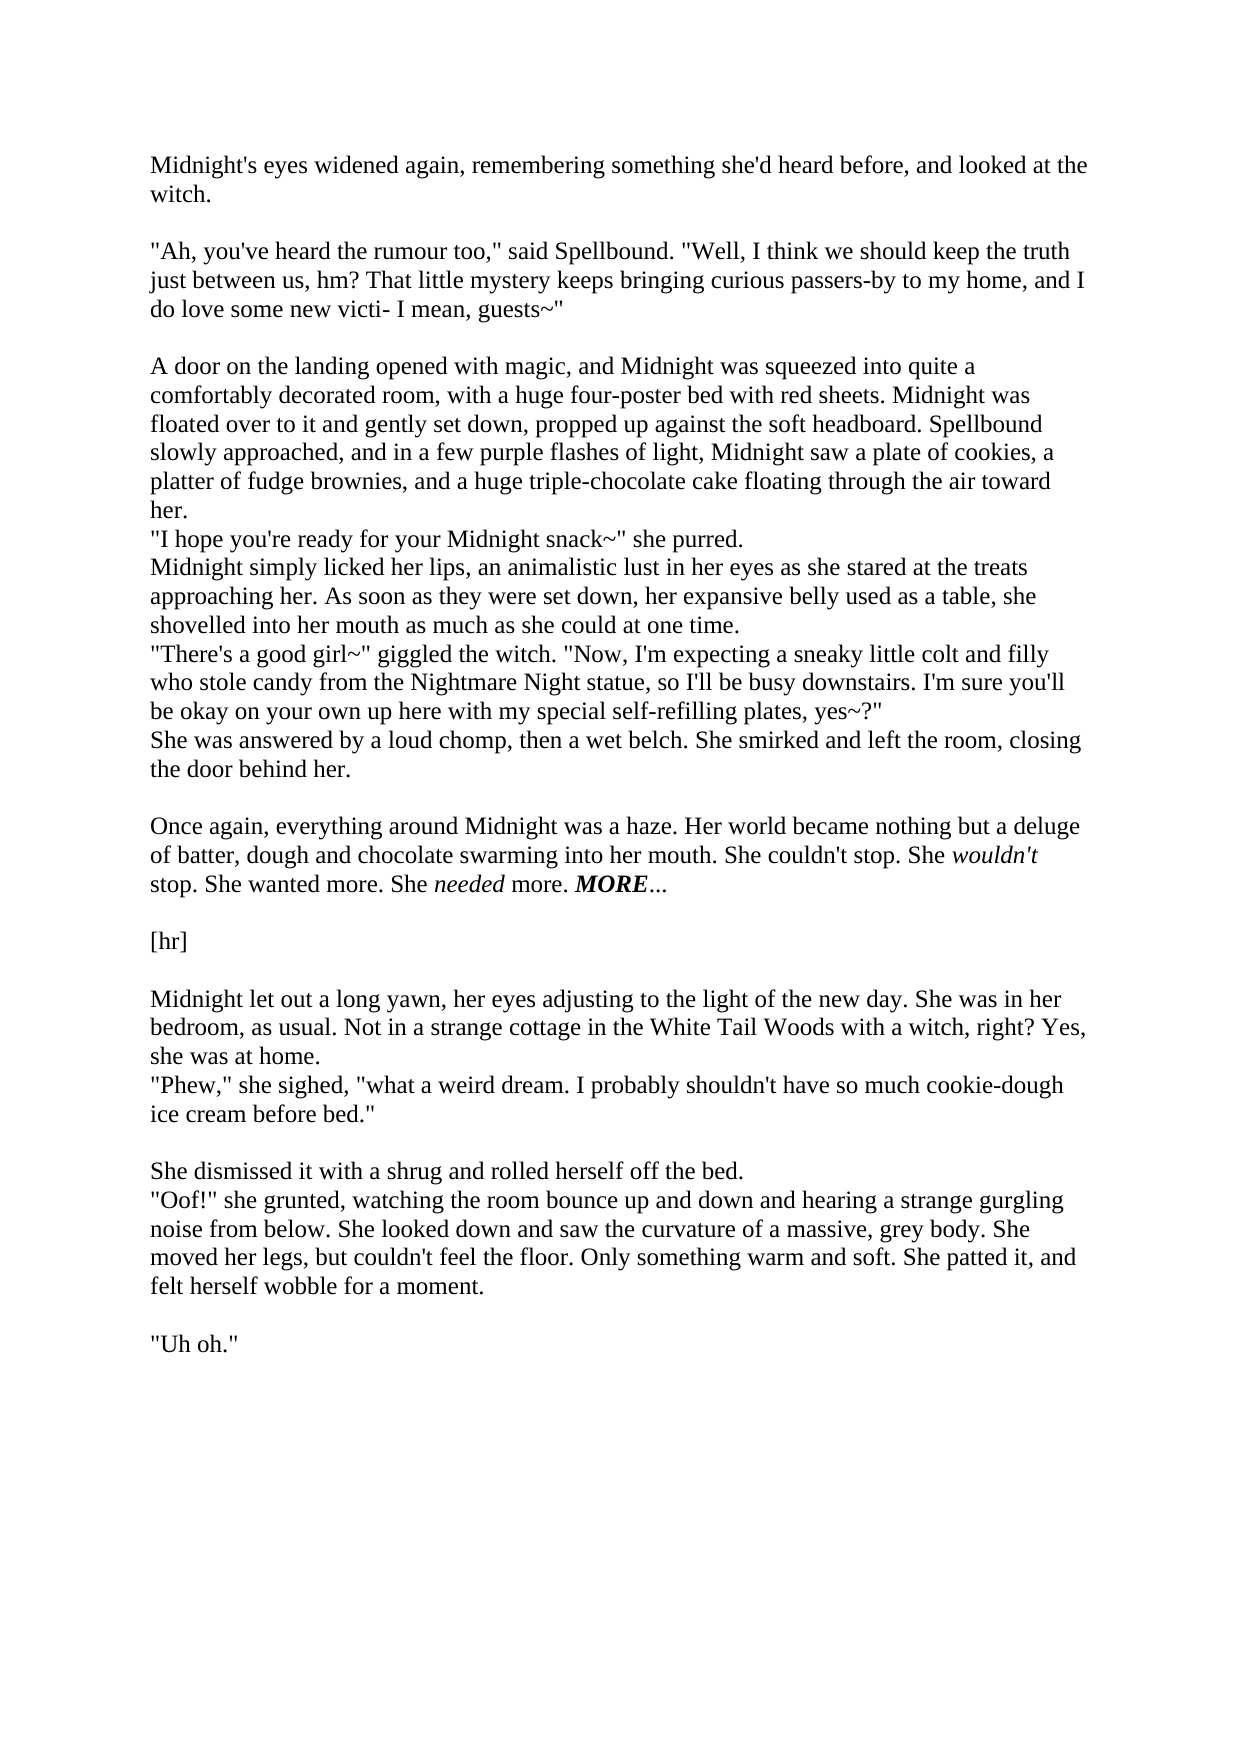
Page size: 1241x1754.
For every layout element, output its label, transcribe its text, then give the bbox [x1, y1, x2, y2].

text Midnight let out a long yawn, her eyes adjusting to the light of the new day. She was in her bedroom, as usual. Not in a strange cottage in the White Tail Woods with a witch, right? Yes, she was at home. [150, 984, 1090, 1070]
text "Ah, you've heard the rumour too," said Spellbound. "Well, I think we should keep the truth just between us, hm? That little mystery keeps bringing curious passers-by to my home, and I do love some new victi- I mean, guests~" [150, 236, 1090, 322]
text She was answered by a loud chomp, then a wet belch. She smirked and left the room, closing the door behind her. [150, 725, 1090, 782]
text "Oof!" she grunted, watching the room bounce up and down and hearing a strange gurgling noise from below. She looked down and saw the curvature of a massive, grey body. She moved her legs, but couldn't feel the floor. Only something warm and soft. She patted it, and felt herself wobble for a moment. [150, 1185, 1090, 1300]
text She dismissed it with a shrug and rolled herself off the bed. [150, 1156, 1090, 1185]
text "Phew," she sighed, "what a weird dream. I probably shouldn't have so much cookie-dough ice cream before bed." [150, 1070, 1090, 1127]
text Midnight simply licked her lips, an animalistic lust in her eyes as she stared at the treats approaching her. As soon as they were set down, her expansive belly used as a table, she shovelled into her mouth as much as she could at one time. [150, 552, 1090, 639]
text "There's a good girl~" giggled the witch. "Now, I'm expecting a sneaky little colt and filly who stole candy from the Nightmare Night statue, so I'll be busy downstairs. I'm sure you'll be okay on your own up here with my special self-refilling plates, yes~?" [150, 639, 1090, 725]
text Midnight's eyes widened again, remembering something she'd heard before, and looked at the witch. [150, 150, 1090, 207]
text "Uh oh." [150, 1329, 1090, 1357]
text [hr] [150, 926, 1090, 955]
text A door on the landing opened with magic, and Midnight was squeezed into quite a comfortably decorated room, with a huge four-poster bed with red sheets. Midnight was floated over to it and gently set down, propped up against the soft headboard. Spellbound slowly approached, and in a few purple flashes of light, Midnight saw a plate of cookies, a platter of fudge brownies, and a huge triple-chocolate cake floating through the air toward her. [150, 351, 1090, 524]
text Once again, everything around Midnight was a haze. Her world became nothing but a deluge of batter, dough and chocolate swarming into her mouth. She couldn't stop. She wouldn't stop. She wanted more. She needed more. MORE... [150, 811, 1090, 897]
text "I hope you're ready for your Midnight snack~" she purred. [150, 524, 1090, 552]
